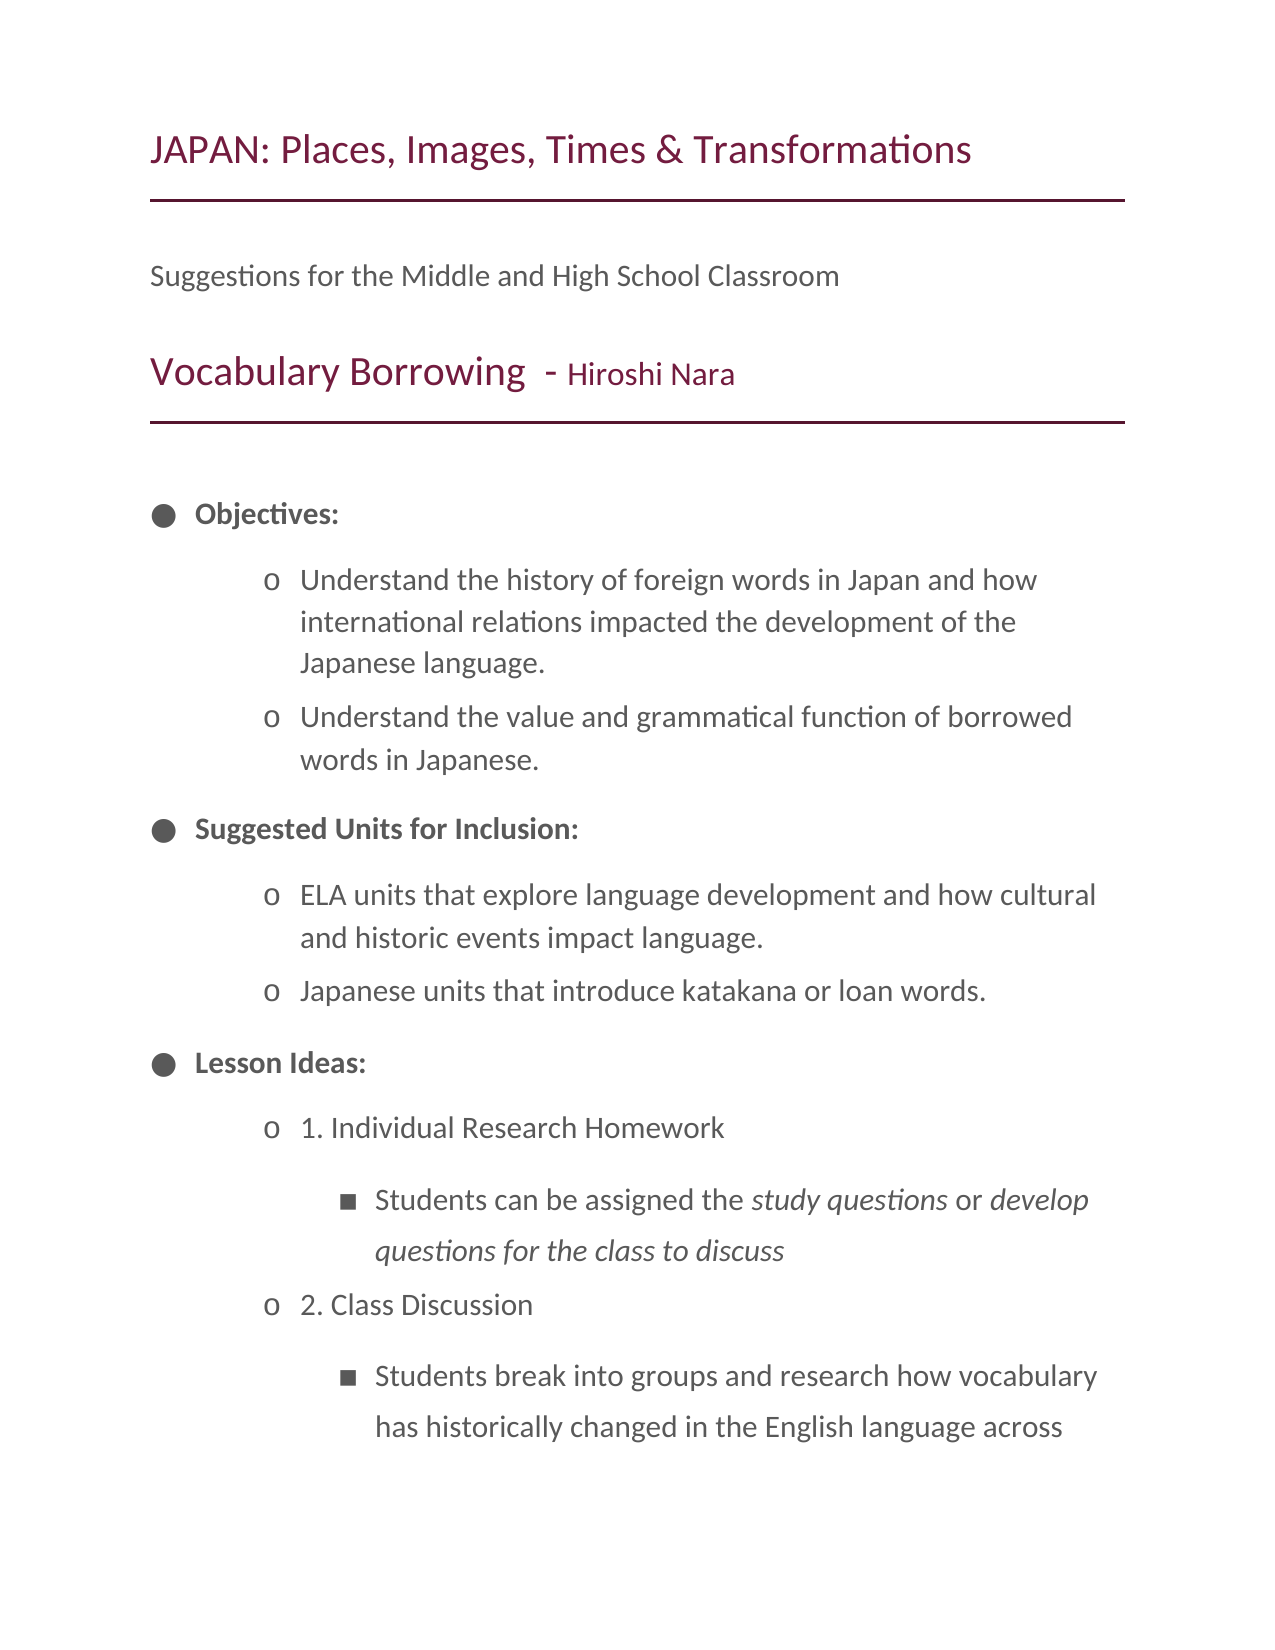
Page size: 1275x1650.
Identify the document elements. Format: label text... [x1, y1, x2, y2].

list 2. Class Discussion [262, 1284, 1125, 1324]
list Suggested Units for Inclusion: [150, 793, 1125, 858]
list Understand the value and grammatical function of borrowed words in Japanese. [262, 697, 1125, 778]
subtitle JAPAN: Places, Images, Times & Transformations [150, 123, 1125, 199]
text Suggestions for the Middle and High School Classroom [150, 256, 1125, 294]
list Students can be assigned the study questions or develop questions for the class to discuss [337, 1164, 1125, 1269]
list Lesson Ideas: [150, 1027, 1125, 1091]
list 1. Individual Research Homework [262, 1108, 1125, 1148]
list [337, 1340, 1125, 1445]
list ELA units that explore language development and how cultural and historic events impact language. [262, 875, 1125, 956]
subtitle Vocabulary Borrowing - Hiroshi Nara [150, 345, 1125, 421]
list Objectives: [150, 478, 1125, 542]
list Japanese units that introduce katakana or loan words. [262, 972, 1125, 1011]
list Understand the history of foreign words in Japan and how international relations impacted the development of the Japanese language. [262, 560, 1125, 682]
